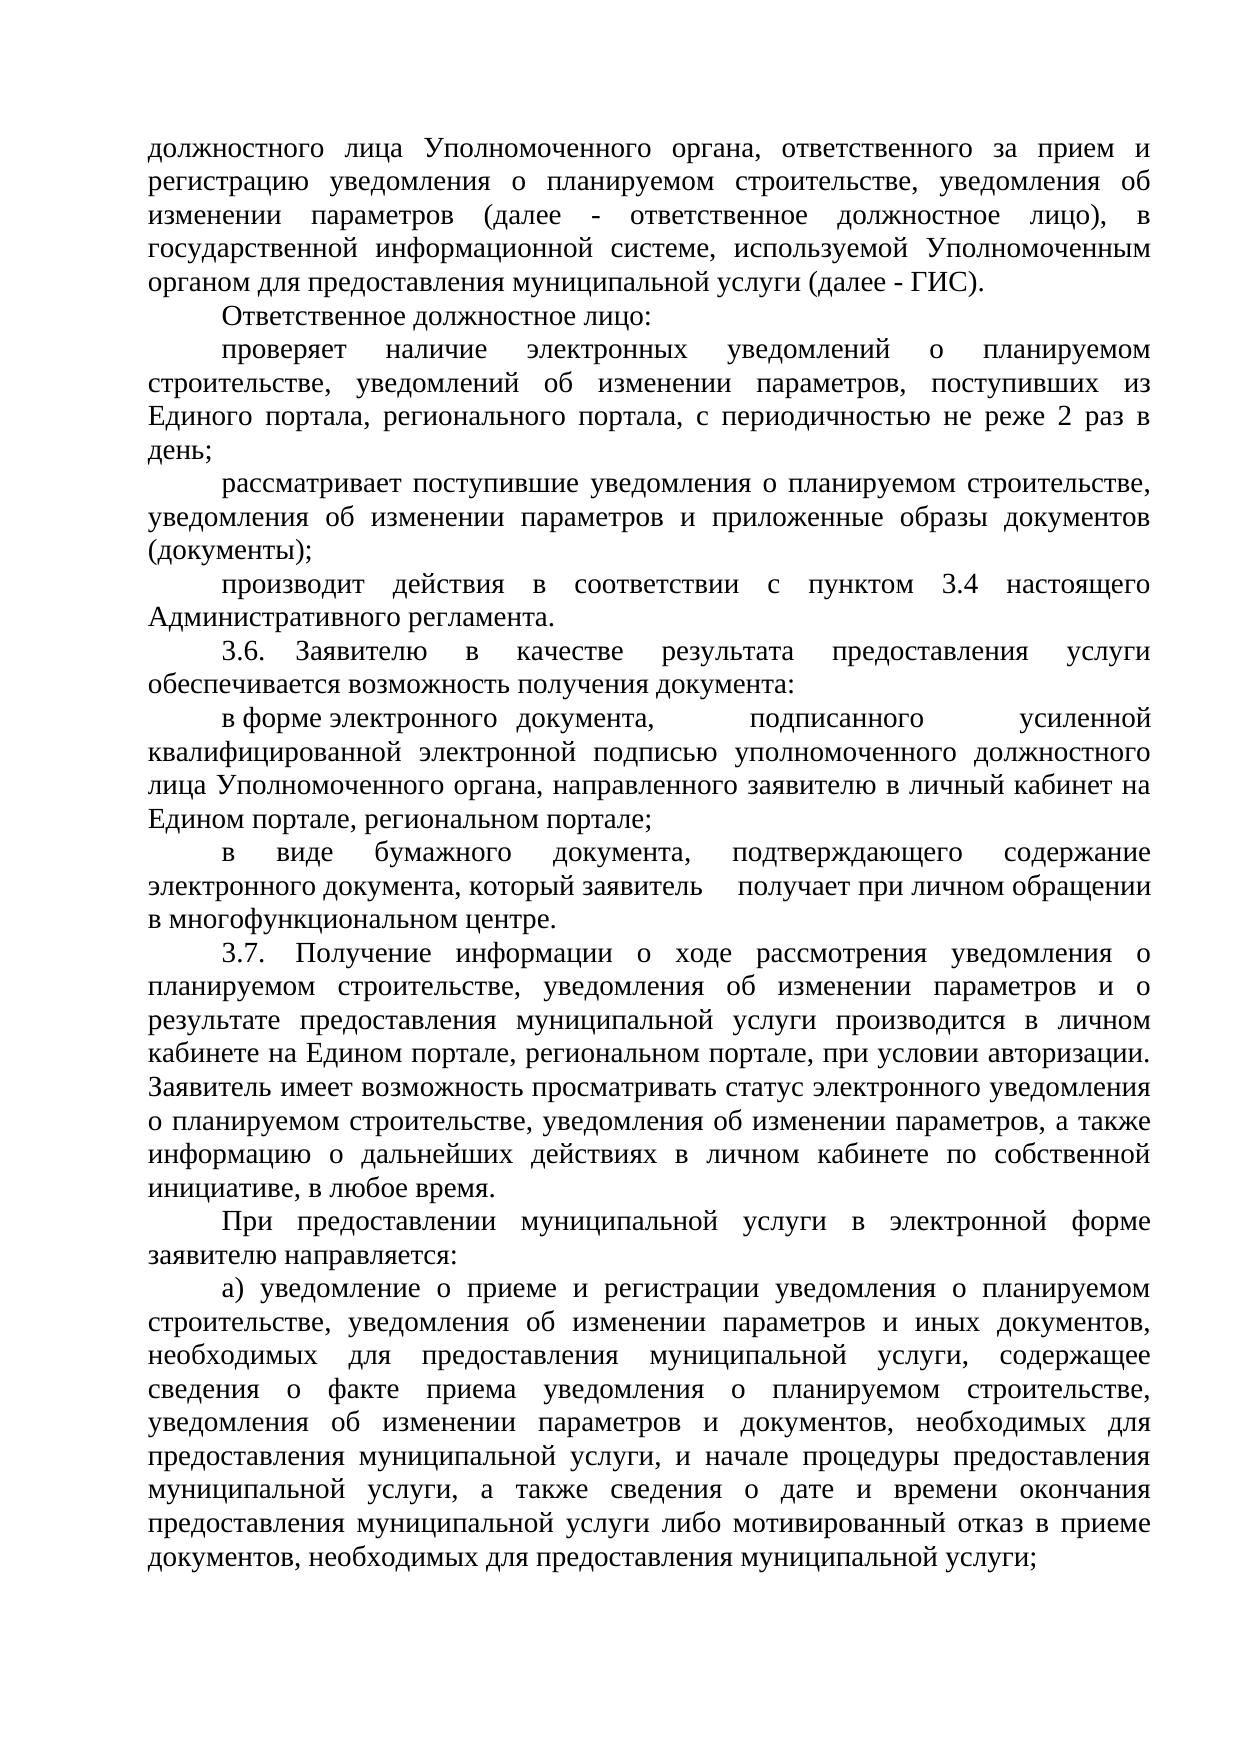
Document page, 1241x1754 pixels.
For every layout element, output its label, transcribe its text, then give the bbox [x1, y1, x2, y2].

text производит действия в соответствии с пунктом 3.4 настоящего Административного регламента. [148, 566, 1152, 633]
text При предоставлении муниципальной услуги в электронной форме заявителю направляется: [148, 1203, 1152, 1270]
text в виде бумажного документа, подтверждающего содержание электронного документа, который заявитель получает при личном обращении в многофункциональном центре. [148, 834, 1152, 935]
text рассматривает поступившие уведомления о планируемом строительстве, уведомления об изменении параметров и приложенные образы документов (документы); [148, 465, 1152, 566]
text а) уведомление о приеме и регистрации уведомления о планируемом строительстве, уведомления об изменении параметров и иных документов, необходимых для предоставления муниципальной услуги, содержащее сведения о факте приема уведомления о планируемом строительстве, уведомления об изменении параметров и документов, необходимых для предоставления муниципальной услуги, и начале процедуры предоставления муниципальной услуги, а также сведения о дате и времени окончания предоставления муниципальной услуги либо мотивированный отказ в приеме документов, необходимых для предоставления муниципальной услуги; [148, 1270, 1152, 1572]
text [148, 130, 1152, 298]
text 3.6. Заявителю в качестве результата предоставления услуги обеспечивается возможность получения документа: [148, 633, 1152, 700]
text проверяет наличие электронных уведомлений о планируемом строительстве, уведомлений об изменении параметров, поступивших из Единого портала, регионального портала, с периодичностью не реже 2 раз в день; [148, 331, 1152, 465]
text 3.7. Получение информации о ходе рассмотрения уведомления о планируемом строительстве, уведомления об изменении параметров и о результате предоставления муниципальной услуги производится в личном кабинете на Едином портале, региональном портале, при условии авторизации. Заявитель имеет возможность просматривать статус электронного уведомления о планируемом строительстве, уведомления об изменении параметров, а также информацию о дальнейших действиях в личном кабинете по собственной инициативе, в любое время. [148, 935, 1152, 1203]
text в форме электронного документа, подписанного усиленной квалифицированной электронной подписью уполномоченного должностного лица Уполномоченного органа, направленного заявителю в личный кабинет на Едином портале, региональном портале; [148, 700, 1152, 834]
text Ответственное должностное лицо: [148, 298, 1152, 331]
